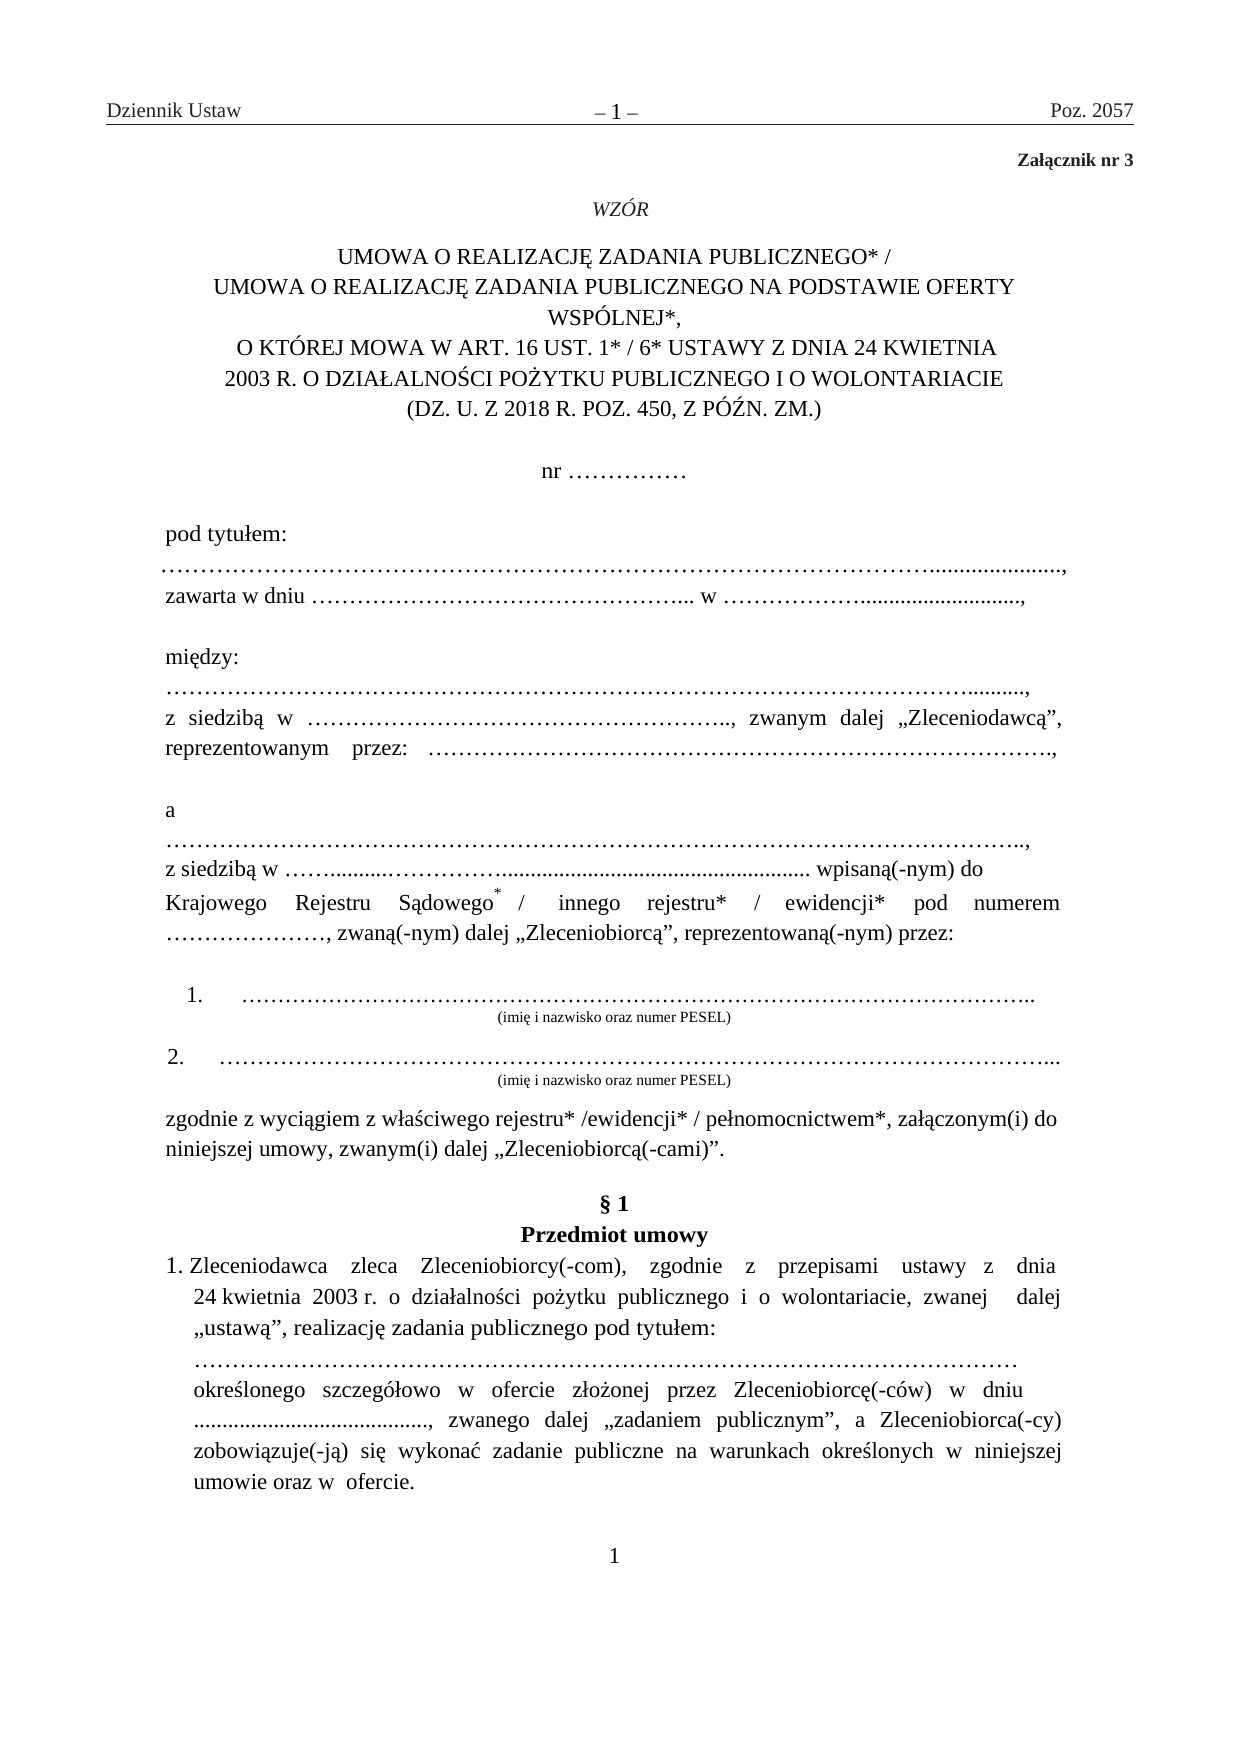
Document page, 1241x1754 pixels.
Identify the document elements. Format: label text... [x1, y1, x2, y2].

text (imię i nazwisko oraz numer PESEL) [158, 1071, 1071, 1088]
text WZÓR [158, 197, 1083, 221]
text UMOWA O REALIZACJĘ ZADANIA PUBLICZNEGO NA PODSTAWIE OFERTY WSPÓLNEJ*, [158, 273, 1071, 330]
list Zleceniodawca zleca Zleceniobiorcy(-com), zgodnie z przepisami ustawy z dnia 24 kwietnia 2003 r. o działalności pożytku publicznego i o wolontariacie, zwanej dalej [165, 1251, 1063, 1309]
text 1 [94, 1542, 1135, 1568]
text Przedmiot umowy [158, 1221, 1071, 1248]
text „ustawą”, realizację zadania publicznego pod tytułem: [193, 1314, 1146, 1341]
text pod tytułem: [165, 520, 1146, 546]
text między: [165, 643, 1146, 669]
text zgodnie z wyciągiem z właściwego rejestru* /ewidencji* / pełnomocnictwem*, załączonym(i) do niniejszej umowy, zwanym(i) dalej „Zleceniobiorcą(-cami)”. [165, 1105, 1063, 1161]
text ……………………………………………………………………………………......................, [158, 551, 1070, 578]
text UMOWA O REALIZACJĘ ZADANIA PUBLICZNEGO* / [158, 243, 1071, 269]
text ........................................., zwanego dalej „zadaniem publicznym”, a Zleceniobiorca(-cy) zobowiązuje(-ją) się wykonać zadanie publiczne na warunkach określonych w niniejszej umowie oraz w ofercie. [193, 1406, 1063, 1494]
text 2. ………………………………………………………………………………………………... [158, 1043, 1070, 1069]
text a [165, 796, 1146, 822]
text (imię i nazwisko oraz numer PESEL) [158, 1008, 1071, 1026]
text ……………………………………………………………………………………………… określonego szczegółowo w ofercie złożonej przez Zleceniobiorcę(-ców) w dniu [193, 1346, 1063, 1402]
text zawarta w dniu …………………………………………... w ………………............................, [165, 582, 1146, 608]
text nr …………… [158, 457, 1071, 483]
text Załącznik nr 3 [1017, 149, 1146, 171]
text …………………, zwaną(-nym) dalej „Zleceniobiorcą”, reprezentowaną(-nym) przez: [165, 919, 1146, 946]
subtitle § 1 [158, 1190, 1071, 1216]
text ………………………………………………………………………………………………….., z siedzibą w ……..........……………...................................................... wpisaną(-nym) do Krajowego Rejestru Sądowego* / innego rejestru* / ewidencji* pod numerem [165, 826, 1063, 916]
text O KTÓREJ MOWA W ART. 16 UST. 1* / 6* USTAWY Z DNIA 24 KWIETNIA 2003 R. O DZIAŁALNOŚCI POŻYTKU PUBLICZNEGO I O WOLONTARIACIE (DZ. U. Z 2018 R. POZ. 450, Z PÓŹN. ZM.) [210, 334, 1018, 421]
text 1. ……………………………………………………………………………………………….. [152, 981, 1070, 1007]
text …………………………………………………………………………………………….........., z siedzibą w ……………………………………………….., zwanym dalej „Zleceniodawcą”, reprezentowanym przez: ………………………………………………………………………., [165, 673, 1063, 760]
